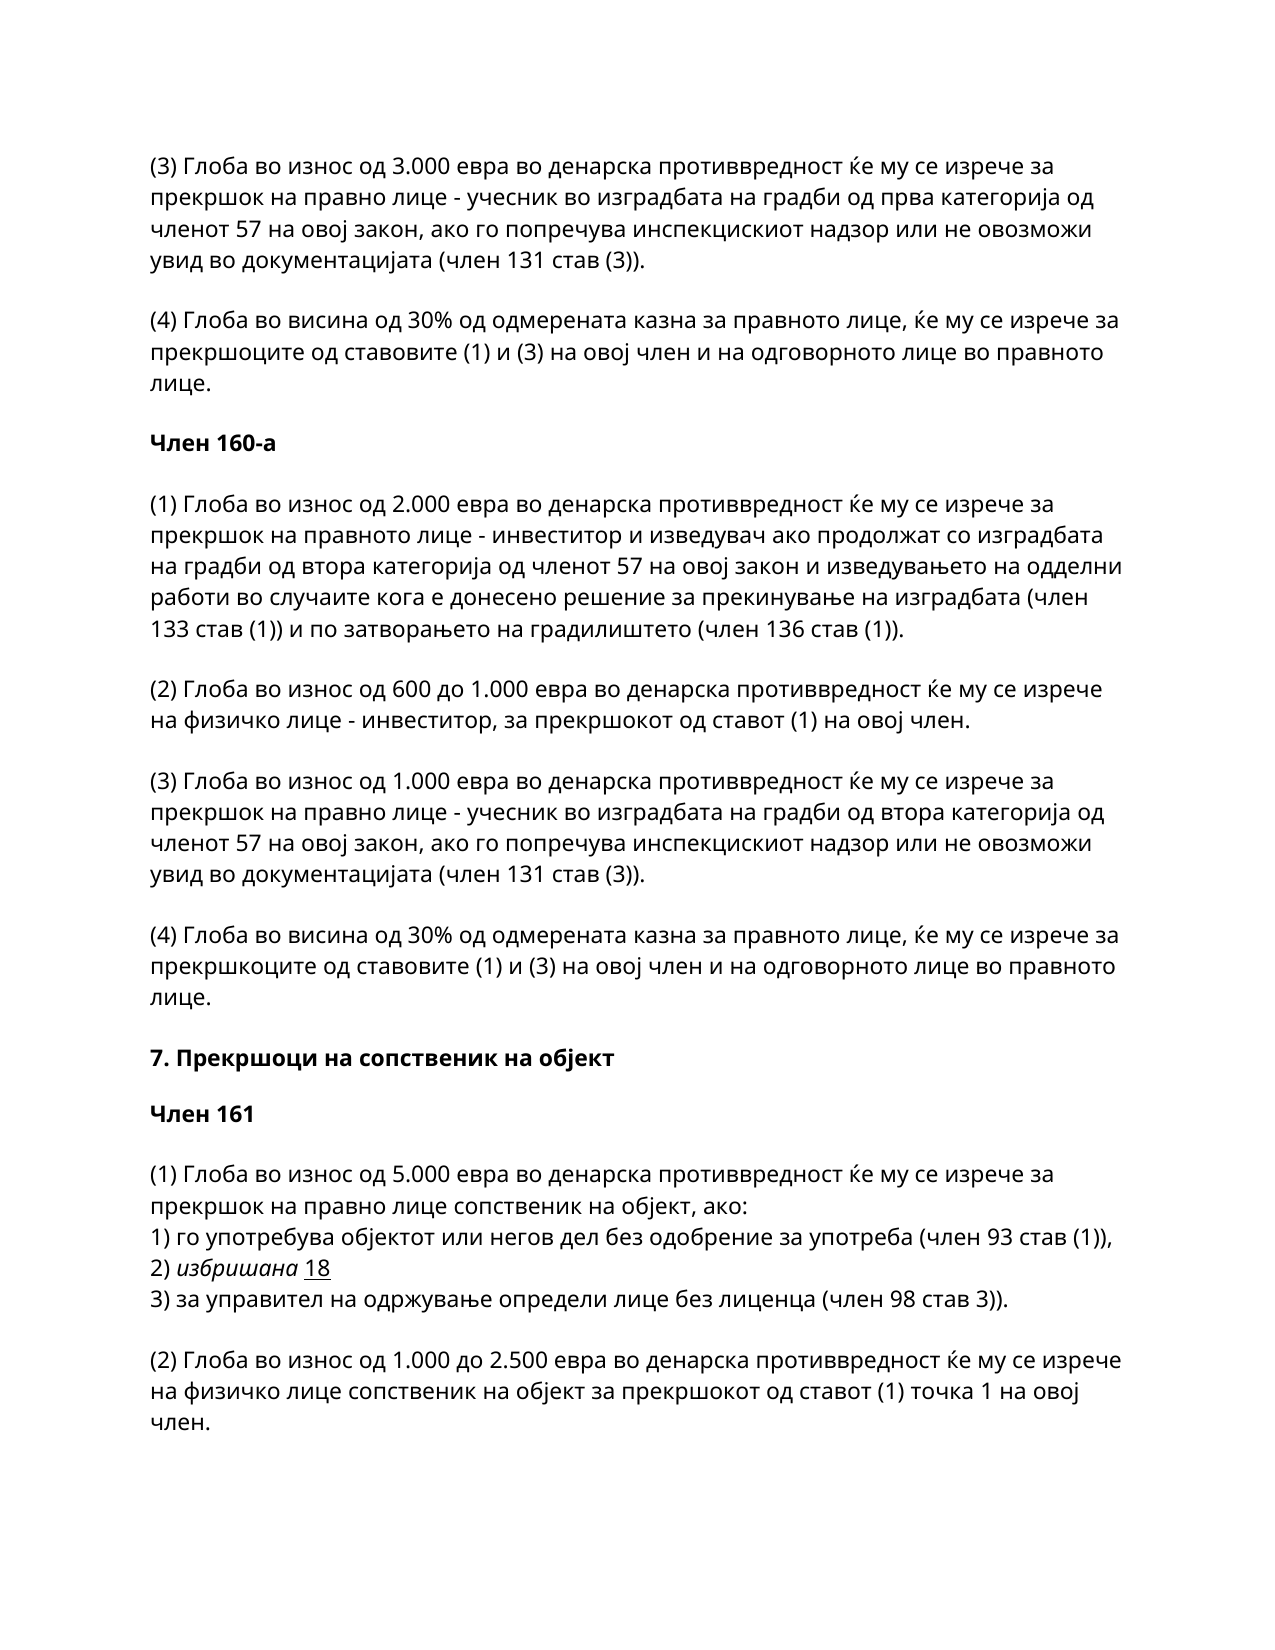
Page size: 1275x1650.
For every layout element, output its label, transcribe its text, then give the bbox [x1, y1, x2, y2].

text 7. Прекршоци на сопственик на објект [150, 1042, 1125, 1073]
text Член 161 [150, 1098, 1125, 1129]
text (1) Глоба во износ од 5.000 евра во денарска противвредност ќе му се изрече за прекршок на правно лице сопственик на објект, ако: 1) го употребува објектот или негов дел без одобрение за употреба (член 93 став (1)), 2) избришана 18 3) за управител на одржување определи лице без лиценца (член 98 став 3)). [150, 1158, 1125, 1314]
text (3) Глоба во износ од 3.000 евра во денарска противвредност ќе му се изрече за прекршок на правно лице - учесник во изградбата на градби од прва категорија од членот 57 на овој закон, ако го попречува инспекцискиот надзор или не овозможи увид во документацијата (член 131 став (3)). [150, 150, 1125, 275]
text (2) Глоба во износ од 1.000 до 2.500 евра во денарска противвредност ќе му се изрече на физичко лице сопственик на објект за прекршокот од ставот (1) точка 1 на овој член. [150, 1344, 1125, 1437]
text (4) Глоба во висина од 30% од одмерената казна за правното лице, ќе му се изрече за прекршкоците од ставовите (1) и (3) на овој член и на одговорното лице во правното лице. [150, 919, 1125, 1012]
text (4) Глоба во висина од 30% од одмерената казна за правното лице, ќе му се изрече за прекршоците од ставовите (1) и (3) на овој член и на одговорното лице во правното лице. [150, 304, 1125, 398]
text (1) Глоба во износ од 2.000 евра во денарска противвредност ќе му се изрече за прекршок на правното лице - инвеститор и изведувач ако продолжат со изградбата на градби од втора категорија од членот 57 на овој закон и изведувањето на одделни работи во случаите кога е донесено решение за прекинување на изградбата (член 133 став (1)) и по затворањето на градилиштето (член 136 став (1)). [150, 487, 1125, 644]
text Член 160-а [150, 427, 1125, 458]
text (2) Глоба во износ од 600 до 1.000 евра во денарска противвредност ќе му се изрече на физичко лице - инвеститор, за прекршокот од ставот (1) на овој член. [150, 673, 1125, 735]
text (3) Глоба во износ од 1.000 евра во денарска противвредност ќе му се изрече за прекршок на правно лице - учесник во изградбата на градби од втора категорија од членот 57 на овој закон, ако го попречува инспекцискиот надзор или не овозможи увид во документацијата (член 131 став (3)). [150, 764, 1125, 889]
